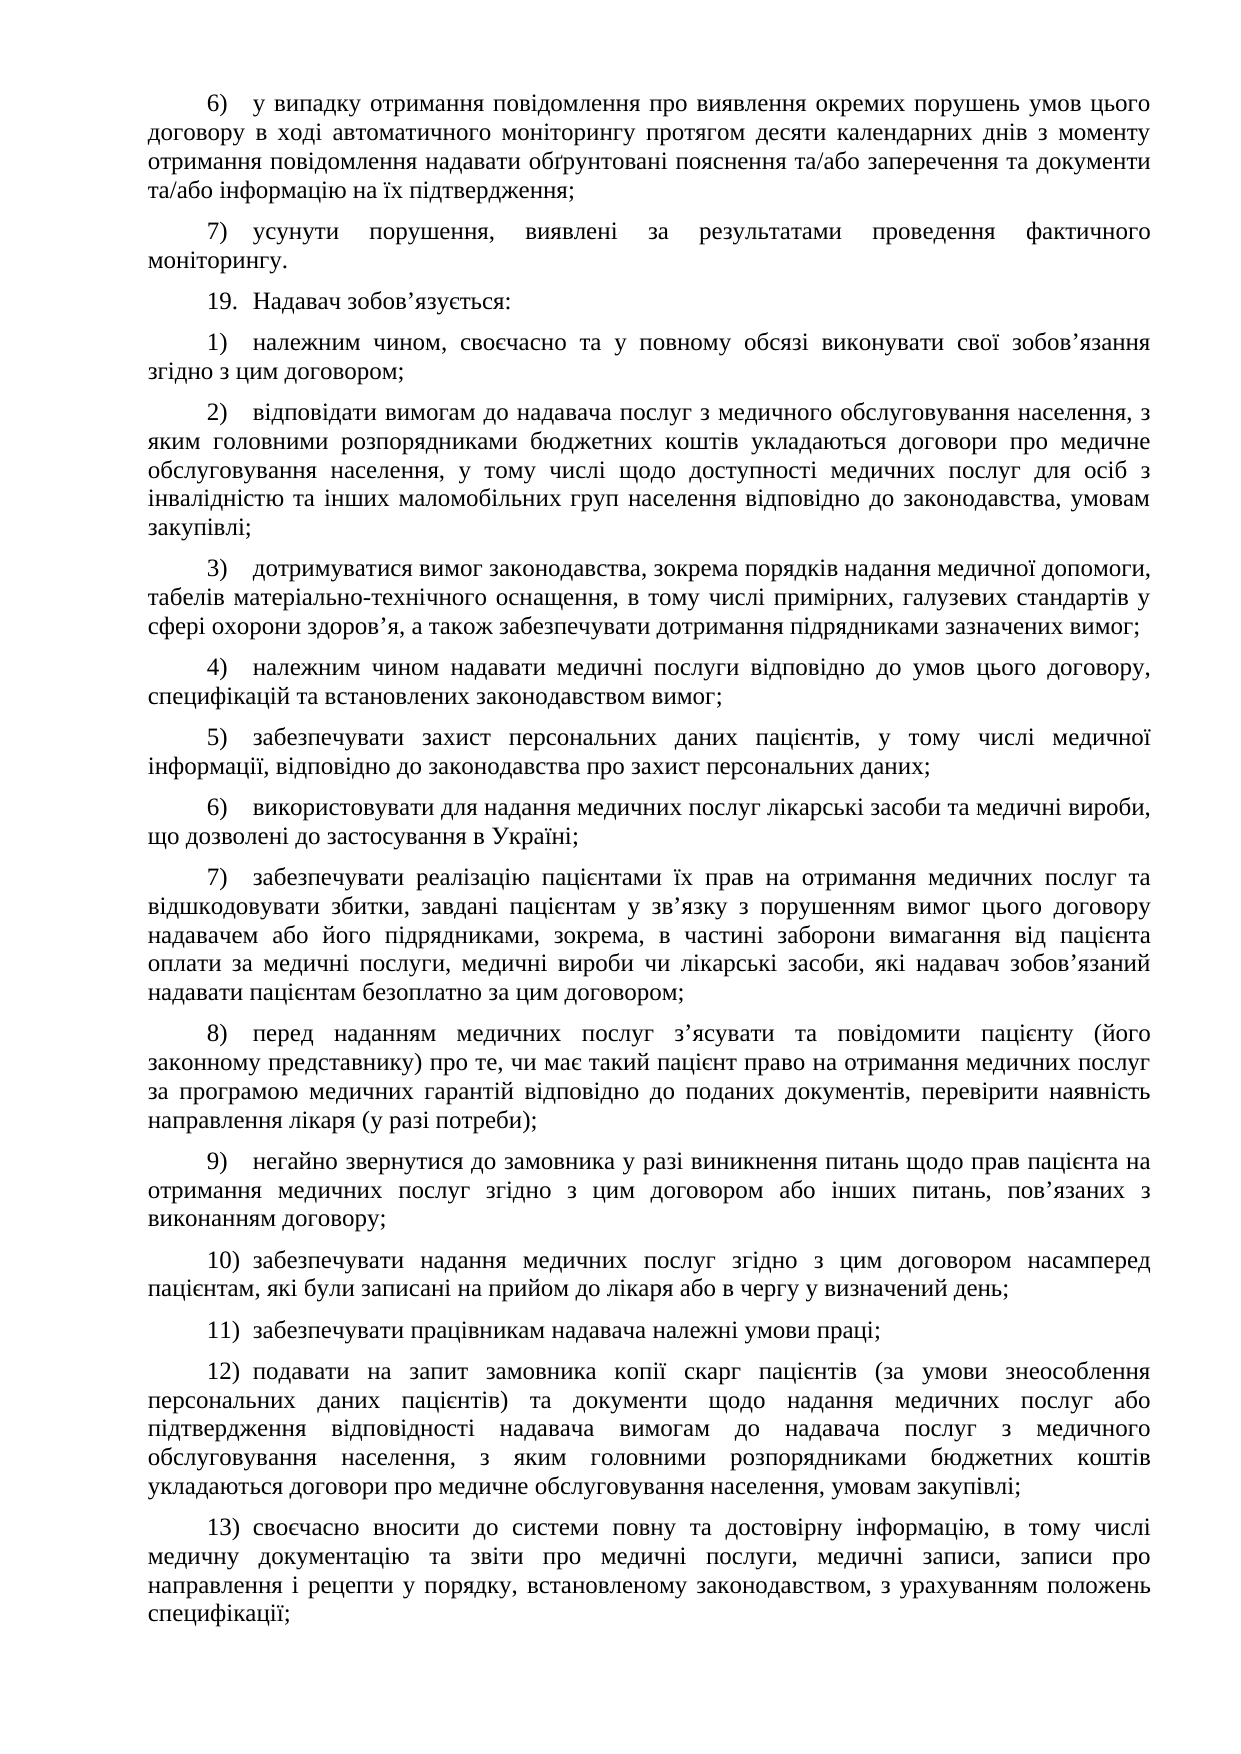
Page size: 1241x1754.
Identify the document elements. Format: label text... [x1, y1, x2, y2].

list своєчасно вносити до системи повну та достовірну інформацію, в тому числі медичну документацію та звіти про медичні послуги, медичні записи, записи про направлення і рецепти у порядку, встановленому законодавством, з урахуванням положень специфікації; [148, 1512, 1152, 1627]
list подавати на запит замовника копії скарг пацієнтів (за умови знеособлення персональних даних пацієнтів) та документи щодо надання медичних послуг або підтвердження відповідності надавача вимогам до надавача послуг з медичного обслуговування населення, з яким головними розпорядниками бюджетних коштів укладаються договори про медичне обслуговування населення, умовам закупівлі; [148, 1356, 1152, 1500]
list належним чином, своєчасно та у повному обсязі виконувати свої зобов’язання згідно з цим договором; [148, 327, 1152, 385]
list забезпечувати працівникам надавача належні умови праці; [148, 1315, 1152, 1343]
list відповідати вимогам до надавача послуг з медичного обслуговування населення, з яким головними розпорядниками бюджетних коштів укладаються договори про медичне обслуговування населення, у тому числі щодо доступності медичних послуг для осіб з інвалідністю та інших маломобільних груп населення відповідно до законодавства, умовам закупівлі; [148, 397, 1152, 541]
list використовувати для надання медичних послуг лікарські засоби та медичні вироби, що дозволені до застосування в Україні; [148, 792, 1152, 850]
list забезпечувати захист персональних даних пацієнтів, у тому числі медичної інформації, відповідно до законодавства про захист персональних даних; [148, 722, 1152, 780]
list усунути порушення, виявлені за результатами проведення фактичного моніторингу. [148, 216, 1152, 273]
list Надавач зобов’язується: [148, 286, 1152, 315]
list дотримуватися вимог законодавства, зокрема порядків надання медичної допомоги, табелів матеріально-технічного оснащення, в тому числі примірних, галузевих стандартів у сфері охорони здоров’я, а також забезпечувати дотримання підрядниками зазначених вимог; [148, 553, 1152, 640]
list забезпечувати надання медичних послуг згідно з цим договором насамперед пацієнтам, які були записані на прийом до лікаря або в чергу у визначений день; [148, 1245, 1152, 1302]
list негайно звернутися до замовника у разі виникнення питань щодо прав пацієнта на отримання медичних послуг згідно з цим договором або інших питань, пов’язаних з виконанням договору; [148, 1146, 1152, 1232]
list перед наданням медичних послуг з’ясувати та повідомити пацієнту (його законному представнику) про те, чи має такий пацієнт право на отримання медичних послуг за програмою медичних гарантій відповідно до поданих документів, перевірити наявність направлення лікаря (у разі потреби); [148, 1018, 1152, 1133]
list у випадку отримання повідомлення про виявлення окремих порушень умов цього договору в ході автоматичного моніторингу протягом десяти календарних днів з моменту отримання повідомлення надавати обґрунтовані пояснення та/або заперечення та документи та/або інформацію на їх підтвердження; [148, 88, 1152, 203]
list забезпечувати реалізацію пацієнтами їх прав на отримання медичних послуг та відшкодовувати збитки, завдані пацієнтам у зв’язку з порушенням вимог цього договору надавачем або його підрядниками, зокрема, в частині заборони вимагання від пацієнта оплати за медичні послуги, медичні вироби чи лікарські засоби, які надавач зобов’язаний надавати пацієнтам безоплатно за цим договором; [148, 862, 1152, 1006]
list належним чином надавати медичні послуги відповідно до умов цього договору, специфікацій та встановлених законодавством вимог; [148, 652, 1152, 710]
